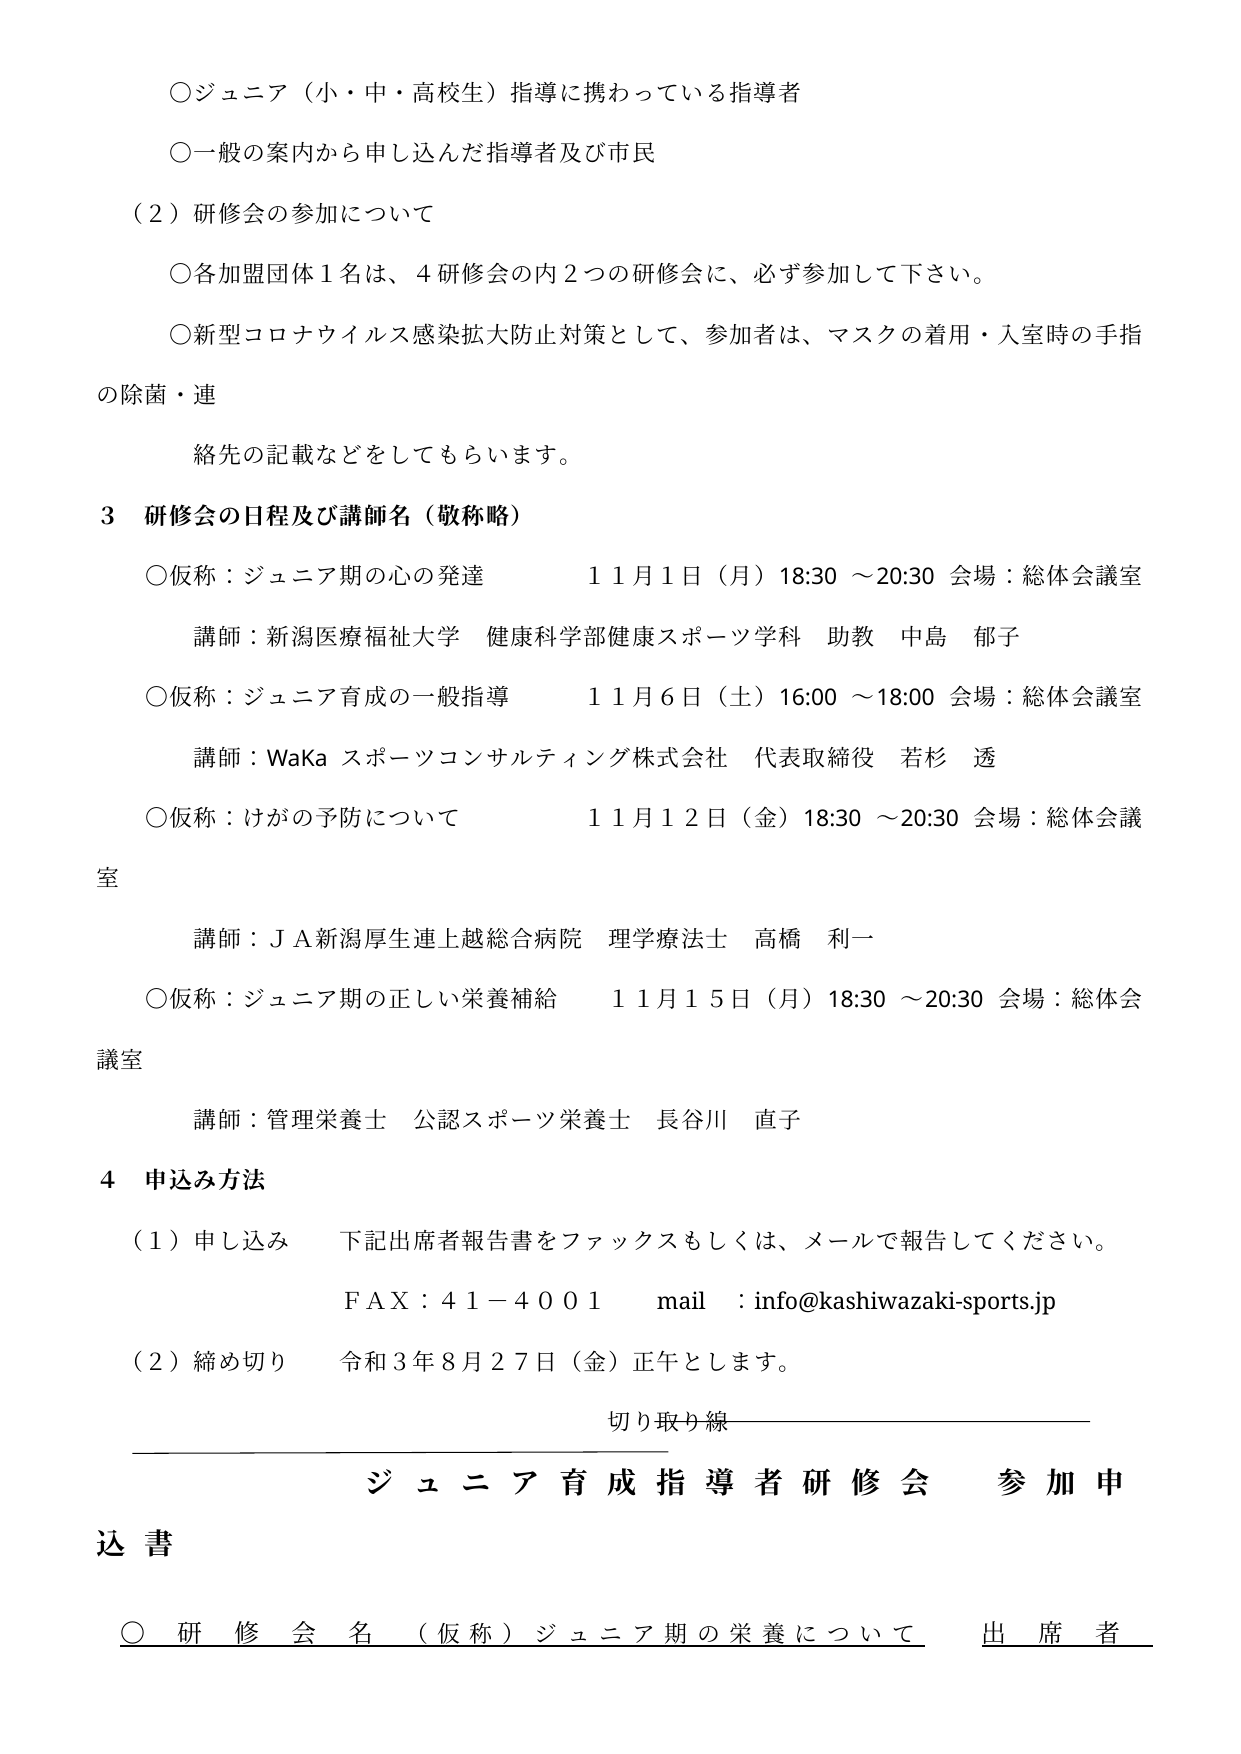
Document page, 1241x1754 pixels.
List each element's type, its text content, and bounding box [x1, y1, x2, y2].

text 〇ジュニア（小・中・高校生）指導に携わっている指導者 [96, 61, 1144, 122]
text 講師：新潟医療福祉大学 健康科学部健康スポーツ学科 助教 中島 郁子 [96, 605, 1144, 666]
text （２）締め切り 令和３年８月２７日（金）正午とします。 [96, 1330, 1144, 1391]
text （１）申し込み 下記出席者報告書をファックスもしくは、メールで報告してください。 [96, 1209, 1144, 1270]
text 講師：管理栄養士 公認スポーツ栄養士 長谷川 直子 [96, 1088, 1144, 1149]
text 〇新型コロナウイルス感染拡大防止対策として、参加者は、マスクの着用・入室時の手指の除菌・連 [96, 303, 1144, 424]
text 〇仮称：けがの予防について １１月１２日（金）18:30～20:30会場：総体会議室 [96, 786, 1144, 907]
text ４ 申込み方法 [96, 1149, 1144, 1209]
text 〇仮称：ジュニア育成の一般指導 １１月６日（土）16:00～18:00会場：総体会議室 [96, 666, 1144, 726]
text ＦＡＸ：４１－４００１ mail：info@kashiwazaki-sports.jp [96, 1270, 1144, 1330]
text ジュニア育成指導者研修会 参加申込書 [96, 1451, 1144, 1572]
text 講師：ＪＡ新潟厚生連上越総合病院 理学療法士 高橋 利一 [96, 907, 1144, 968]
text 〇一般の案内から申し込んだ指導者及び市民 [96, 122, 1144, 182]
text 切り取り線 [96, 1391, 1144, 1451]
text 講師：WaKaスポーツコンサルティング株式会社 代表取締役 若杉 透 [96, 726, 1144, 786]
text 〇各加盟団体１名は、４研修会の内２つの研修会に、必ず参加して下さい。 [96, 243, 1144, 303]
text 〇仮称：ジュニア期の正しい栄養補給 １１月１５日（月）18:30～20:30会場：総体会議室 [96, 968, 1144, 1088]
text （２）研修会の参加について [96, 182, 1144, 243]
text 〇仮称：ジュニア期の心の発達 １１月１日（月）18:30～20:30会場：総体会議室 [96, 545, 1144, 605]
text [96, 1602, 1144, 1662]
text ３ 研修会の日程及び講師名（敬称略） [96, 484, 1144, 545]
text 絡先の記載などをしてもらいます。 [96, 424, 1144, 484]
